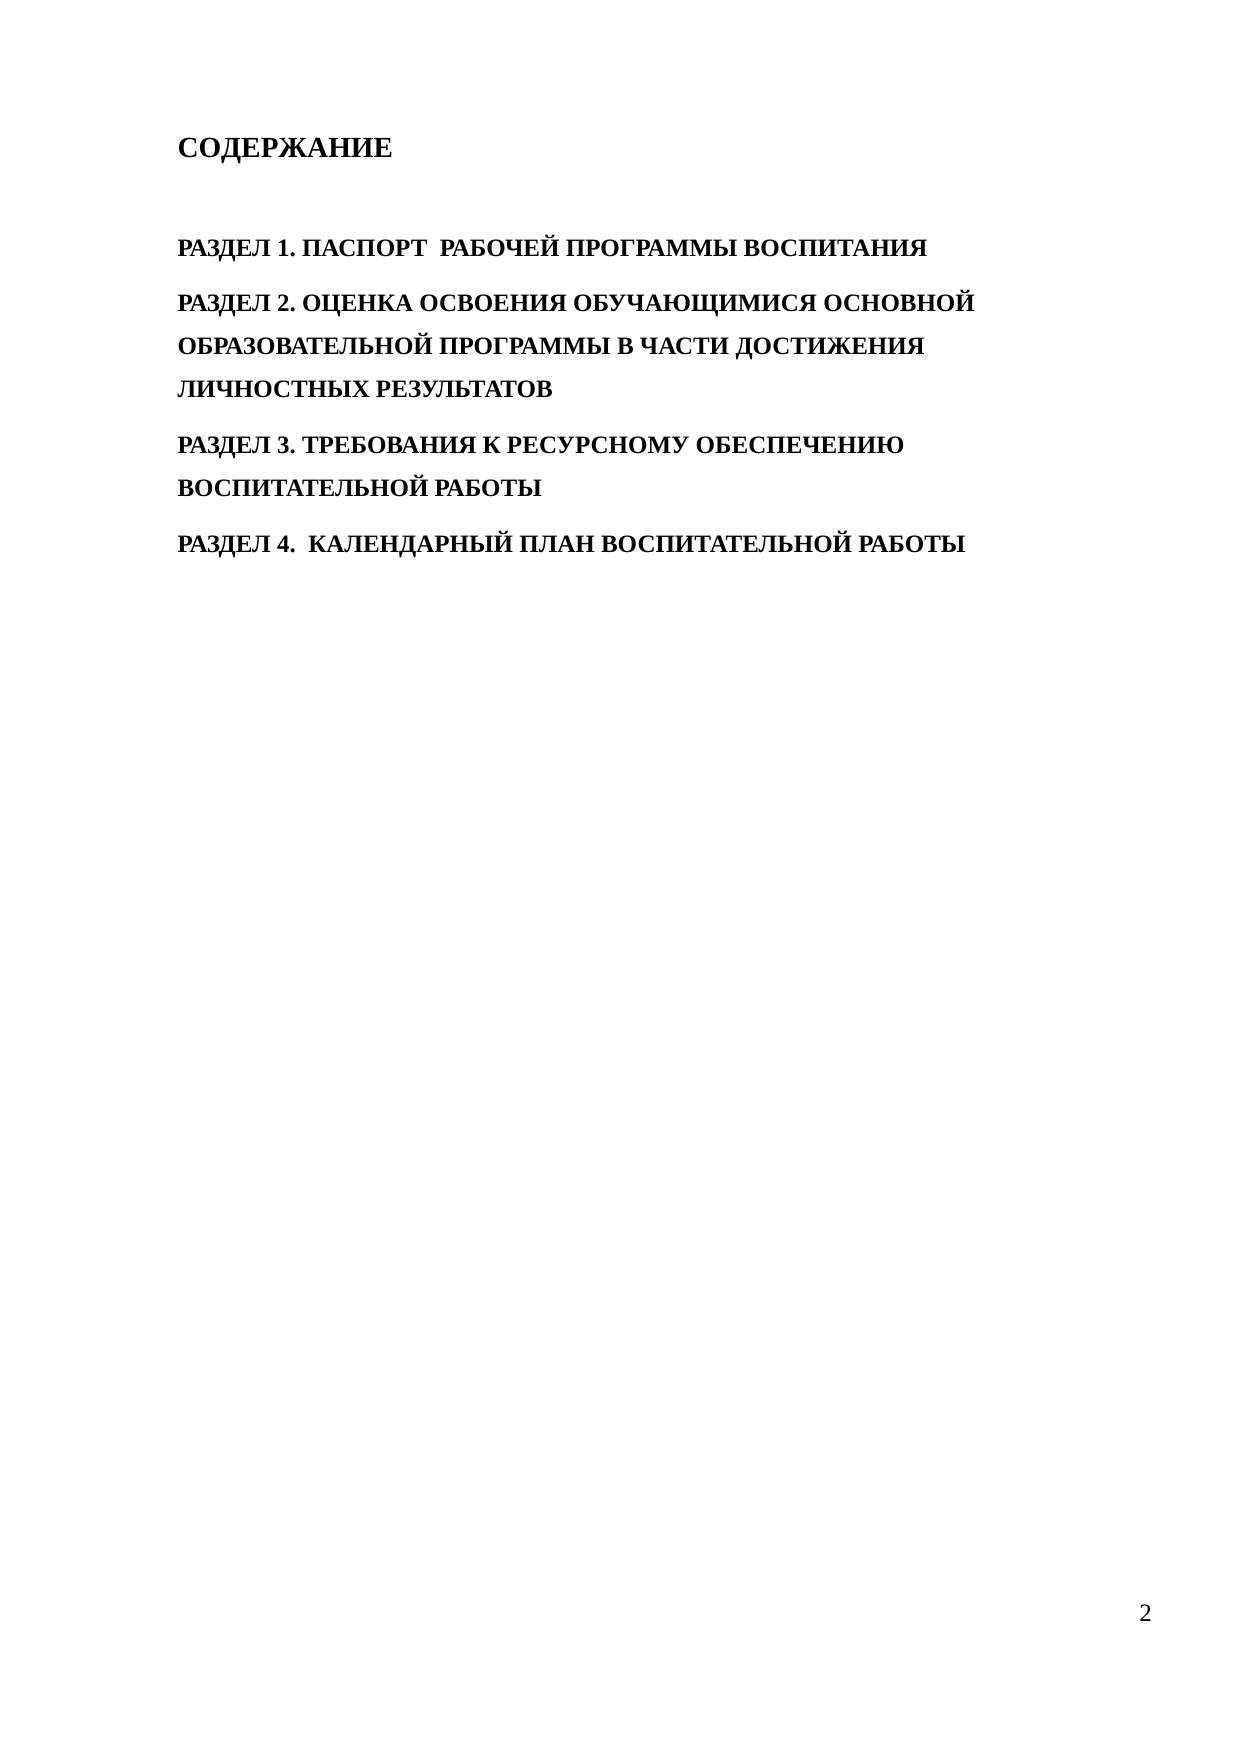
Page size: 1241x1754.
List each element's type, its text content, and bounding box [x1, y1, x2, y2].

text СОДЕРЖАНИЕ [177, 131, 1152, 164]
text РАЗДЕЛ 3. ТРЕБОВАНИЯ К РЕСУРСНОМУ ОБЕСПЕЧЕНИЮ ВОСПИТАТЕЛЬНОЙ РАБОТЫ [177, 430, 1152, 502]
text РАЗДЕЛ 4. КАЛЕНДАРНЫЙ ПЛАН ВОСПИТАТЕЛЬНОЙ РАБОТЫ [177, 529, 1152, 600]
text РАЗДЕЛ 1. ПАСПОРТ РАБОЧЕЙ ПРОГРАММЫ ВОСПИТАНИЯ [177, 233, 1152, 261]
text РАЗДЕЛ 2. ОЦЕНКА ОСВОЕНИЯ ОБУЧАЮЩИМИСЯ ОСНОВНОЙ ОБРАЗОВАТЕЛЬНОЙ ПРОГРАММЫ В ЧАСТИ ДОСТИЖЕНИЯ ЛИЧНОСТНЫХ РЕЗУЛЬТАТОВ [177, 288, 1152, 403]
